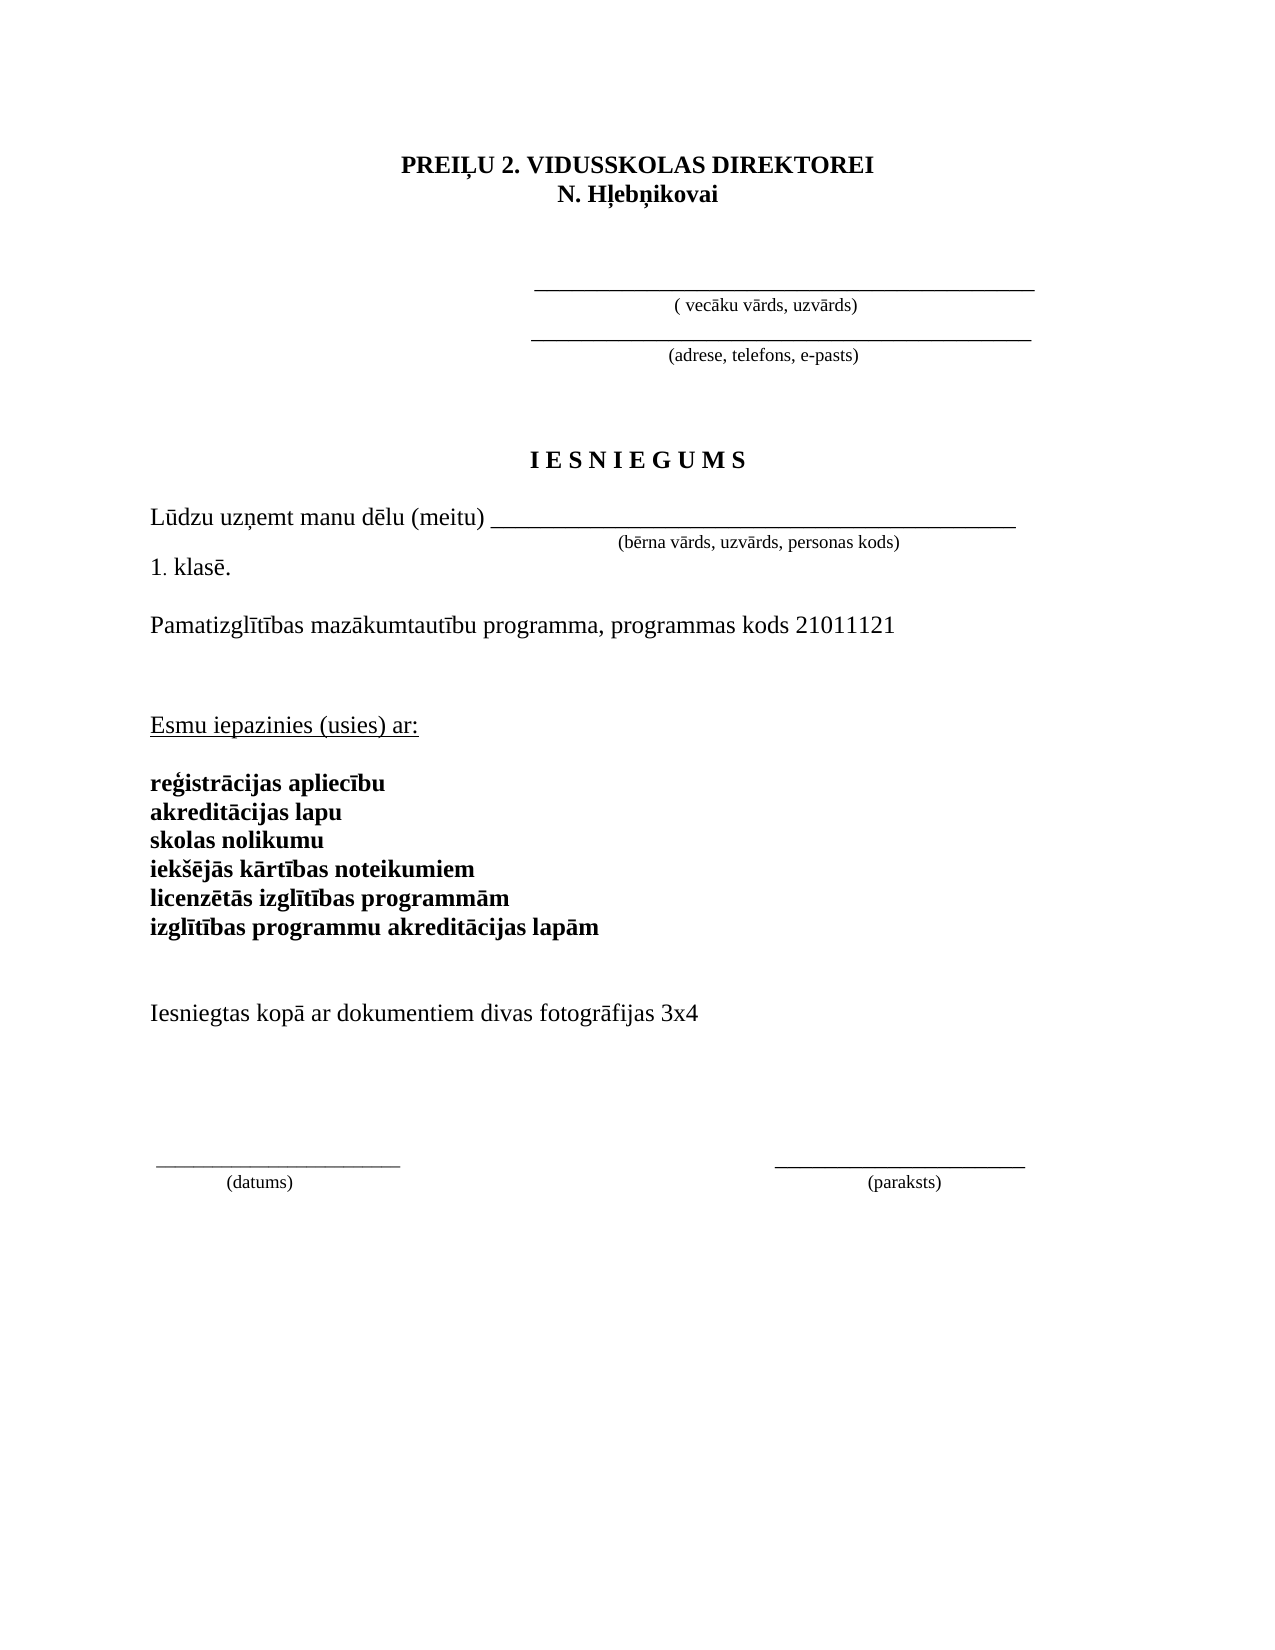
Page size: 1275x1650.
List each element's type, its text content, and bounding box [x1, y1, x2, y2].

text akreditācijas lapu [150, 797, 1125, 826]
text ( vecāku vārds, uzvārds) [150, 294, 1125, 315]
text Iesniegtas kopā ar dokumentiem divas fotogrāfijas 3x4 [150, 998, 1125, 1027]
text reģistrācijas apliecību [150, 768, 1125, 797]
text ________________________________________ [150, 265, 1125, 294]
text Esmu iepazinies (usies) ar: [150, 711, 1125, 739]
text licenzētās izglītības programmām [150, 883, 1125, 912]
text iekšējās kārtības noteikumiem [150, 854, 1125, 883]
text (datums) (paraksts) [150, 1171, 1125, 1192]
text PREIĻU 2. VIDUSSKOLAS DIREKTOREI [150, 150, 1125, 179]
text izglītības programmu akreditācijas lapām [150, 912, 1125, 941]
text ________________________________________ [150, 315, 1125, 344]
text __________________________ ____________________ [150, 1142, 1125, 1171]
text N. Hļebņikovai [150, 179, 1125, 207]
text (bērna vārds, uzvārds, personas kods) [150, 531, 1125, 552]
text Lūdzu uzņemt manu dēlu (meitu) __________________________________________ [150, 502, 1125, 531]
text 1. klasē. [150, 552, 1125, 581]
text I E S N I E G U M S [150, 445, 1125, 473]
text (adrese, telefons, e-pasts) [150, 344, 1125, 366]
text skolas nolikumu [150, 826, 1125, 854]
text Pamatizglītības mazākumtautību programma, programmas kods 21011121 [150, 610, 1125, 639]
